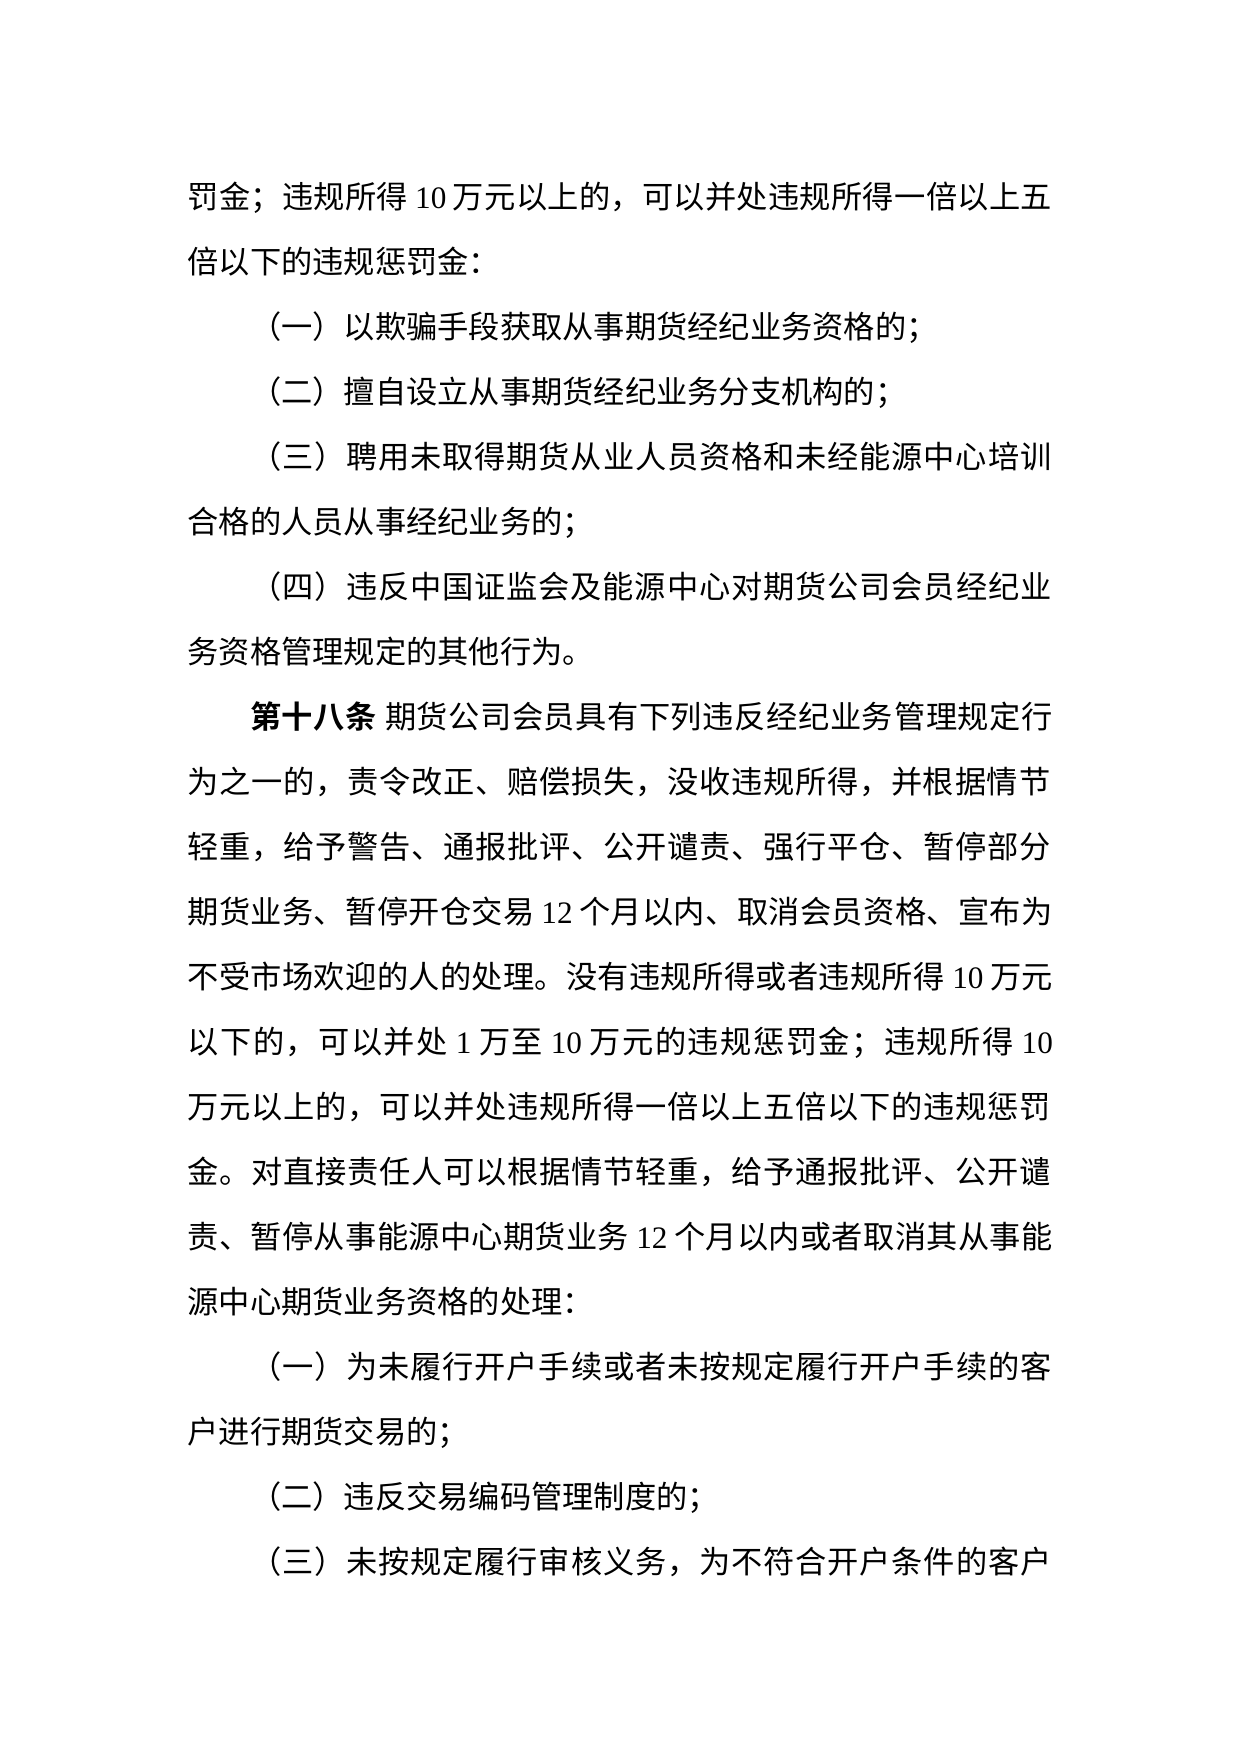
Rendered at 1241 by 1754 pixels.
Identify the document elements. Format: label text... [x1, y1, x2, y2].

text （二）擅自设立从事期货经纪业务分支机构的； [187, 357, 1053, 422]
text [187, 1527, 1053, 1592]
text （四）违反中国证监会及能源中心对期货公司会员经纪业务资格管理规定的其他行为。 [187, 552, 1053, 682]
text （一）为未履行开户手续或者未按规定履行开户手续的客户进行期货交易的； [187, 1332, 1053, 1462]
text （一）以欺骗手段获取从事期货经纪业务资格的； [187, 292, 1053, 357]
text （三）聘用未取得期货从业人员资格和未经能源中心培训合格的人员从事经纪业务的； [187, 422, 1053, 552]
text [187, 162, 1053, 292]
text （二）违反交易编码管理制度的； [187, 1462, 1053, 1527]
text 第十八条 期货公司会员具有下列违反经纪业务管理规定行为之一的，责令改正、赔偿损失，没收违规所得，并根据情节轻重，给予警告、通报批评、公开谴责、强行平仓、暂停部分期货业务、暂停开仓交易12个月以内、取消会员资格、宣布为不受市场欢迎的人的处理。没有违规所得或者违规所得10万元以下的，可以并处1万至10万元的违规惩罚金；违规所得10万元以上的，可以并处违规所得一倍以上五倍以下的违规惩罚金。对直接责任人可以根据情节轻重，给予通报批评、公开谴责、暂停从事能源中心期货业务12个月以内或者取消其从事能源中心期货业务资格的处理： [187, 682, 1053, 1332]
